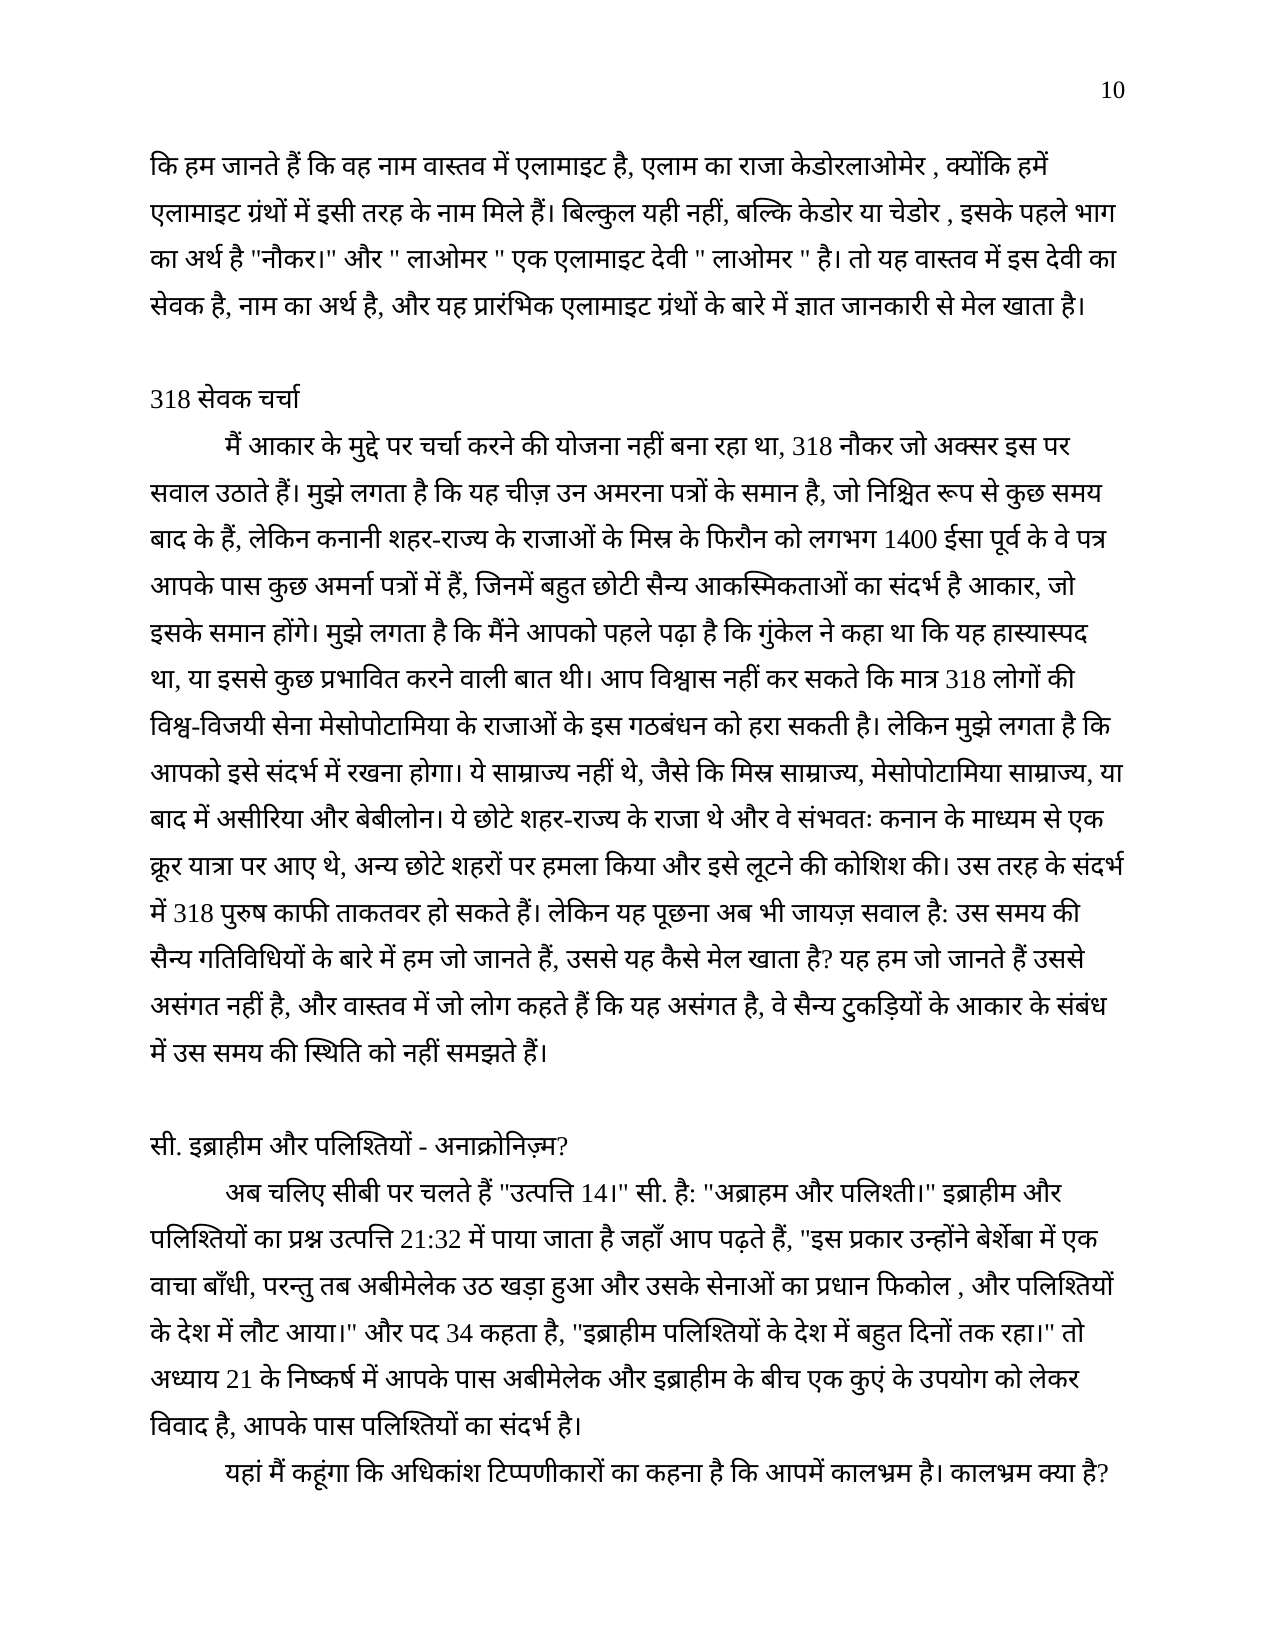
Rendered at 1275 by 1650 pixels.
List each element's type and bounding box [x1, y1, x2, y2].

text [150, 150, 1125, 414]
text [150, 430, 1125, 1488]
